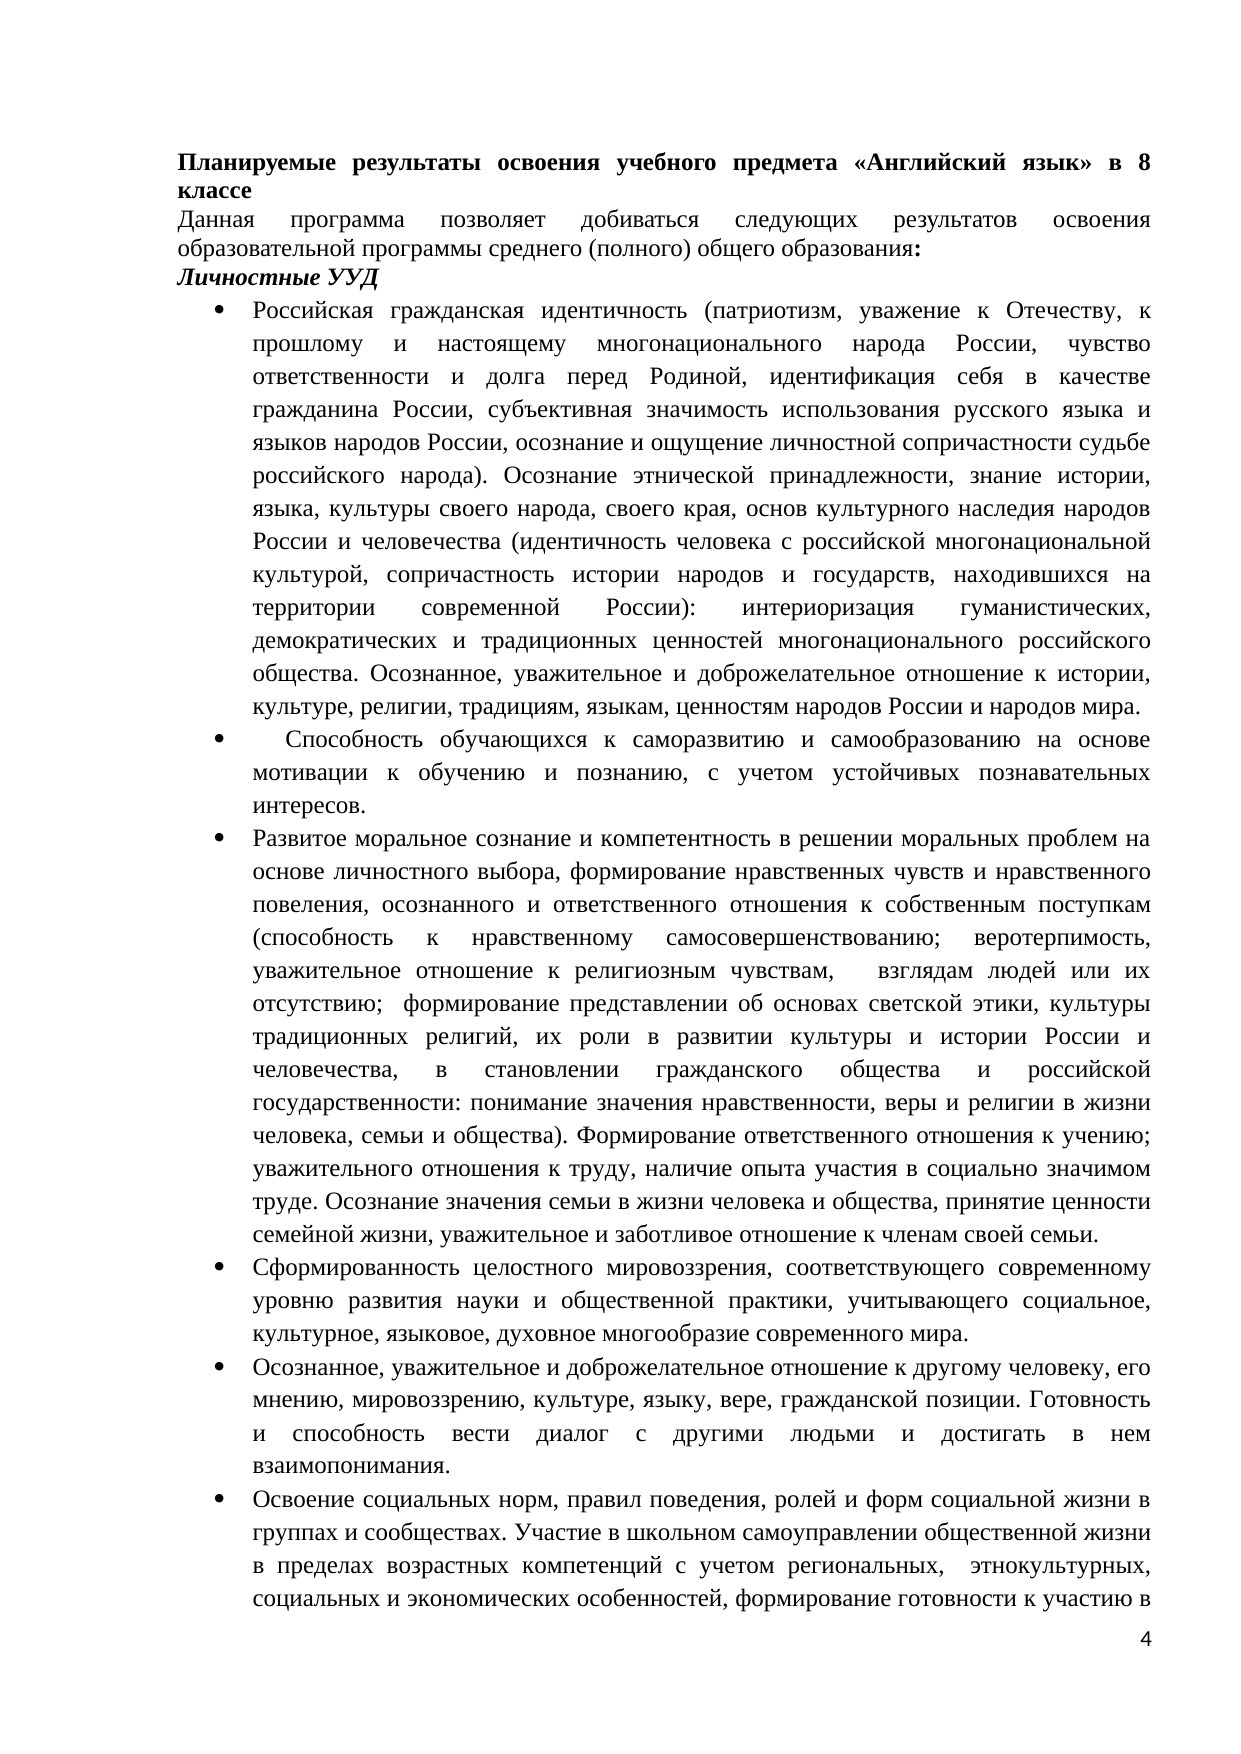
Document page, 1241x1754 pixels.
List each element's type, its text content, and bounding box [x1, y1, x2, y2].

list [215, 1484, 1152, 1611]
list Российская гражданская идентичность (патриотизм, уважение к Отечеству, к прошлому и настоящему многонационального народа России, чувство ответственности и долга перед Родиной, идентификация себя в качестве гражданина России, субъективная значимость использования русского языка и языков народов России, осознание и ощущение личностной сопричастности судьбе российского народа). Осознание этнической принадлежности, знание истории, языка, культуры своего народа, своего края, основ культурного наследия народов России и человечества (идентичность человека с российской многонациональной культурой, сопричастность истории народов и государств, находившихся на территории современной России): интериоризация гуманистических, демократических и традиционных ценностей многонационального российского общества. Осознанное, уважительное и доброжелательное отношение к истории, культуре, религии, традициям, языкам, ценностям народов России и народов мира. [215, 295, 1152, 720]
text Данная программа позволяет добиваться следующих результатов освоения образовательной программы среднего (полного) общего образования: [177, 204, 1152, 262]
list Развитое моральное сознание и компетентность в решении моральных проблем на основе личностного выбора, формирование нравственных чувств и нравственного повеления, осознанного и ответственного отношения к собственным поступкам (способность к нравственному самосовершенствованию; веротерпимость, уважительное отношение к религиозным чувствам, взглядам людей или их отсутствию; формирование представлении об основах светской этики, культуры традиционных религий, их роли в развитии культуры и истории России и человечества, в становлении гражданского общества и российской государственности: понимание значения нравственности, веры и религии в жизни человека, семьи и общества). Формирование ответственного отношения к учению; уважительного отношения к труду, наличие опыта участия в социально значимом труде. Осознание значения семьи в жизни человека и общества, принятие ценности семейной жизни, уважительное и заботливое отношение к членам своей семьи. [215, 823, 1152, 1248]
list Осознанное, уважительное и доброжелательное отношение к другому человеку, его мнению, мировоззрению, культуре, языку, вере, гражданской позиции. Готовность и способность вести диалог с другими людьми и достигать в нем взаимопонимания. [215, 1352, 1152, 1479]
text Планируемые результаты освоения учебного предмета «Английский язык» в 8 классе [177, 147, 1152, 204]
list Сформированность целостного мировоззрения, соответствующего современному уровню развития науки и общественной практики, учитывающего социальное, культурное, языковое, духовное многообразие современного мира. [215, 1252, 1152, 1347]
text Личностные УУД [177, 262, 1152, 291]
list Способность обучающихся к саморазвитию и самообразованию на основе мотивации к обучению и познанию, с учетом устойчивых познавательных интересов. [215, 724, 1152, 819]
